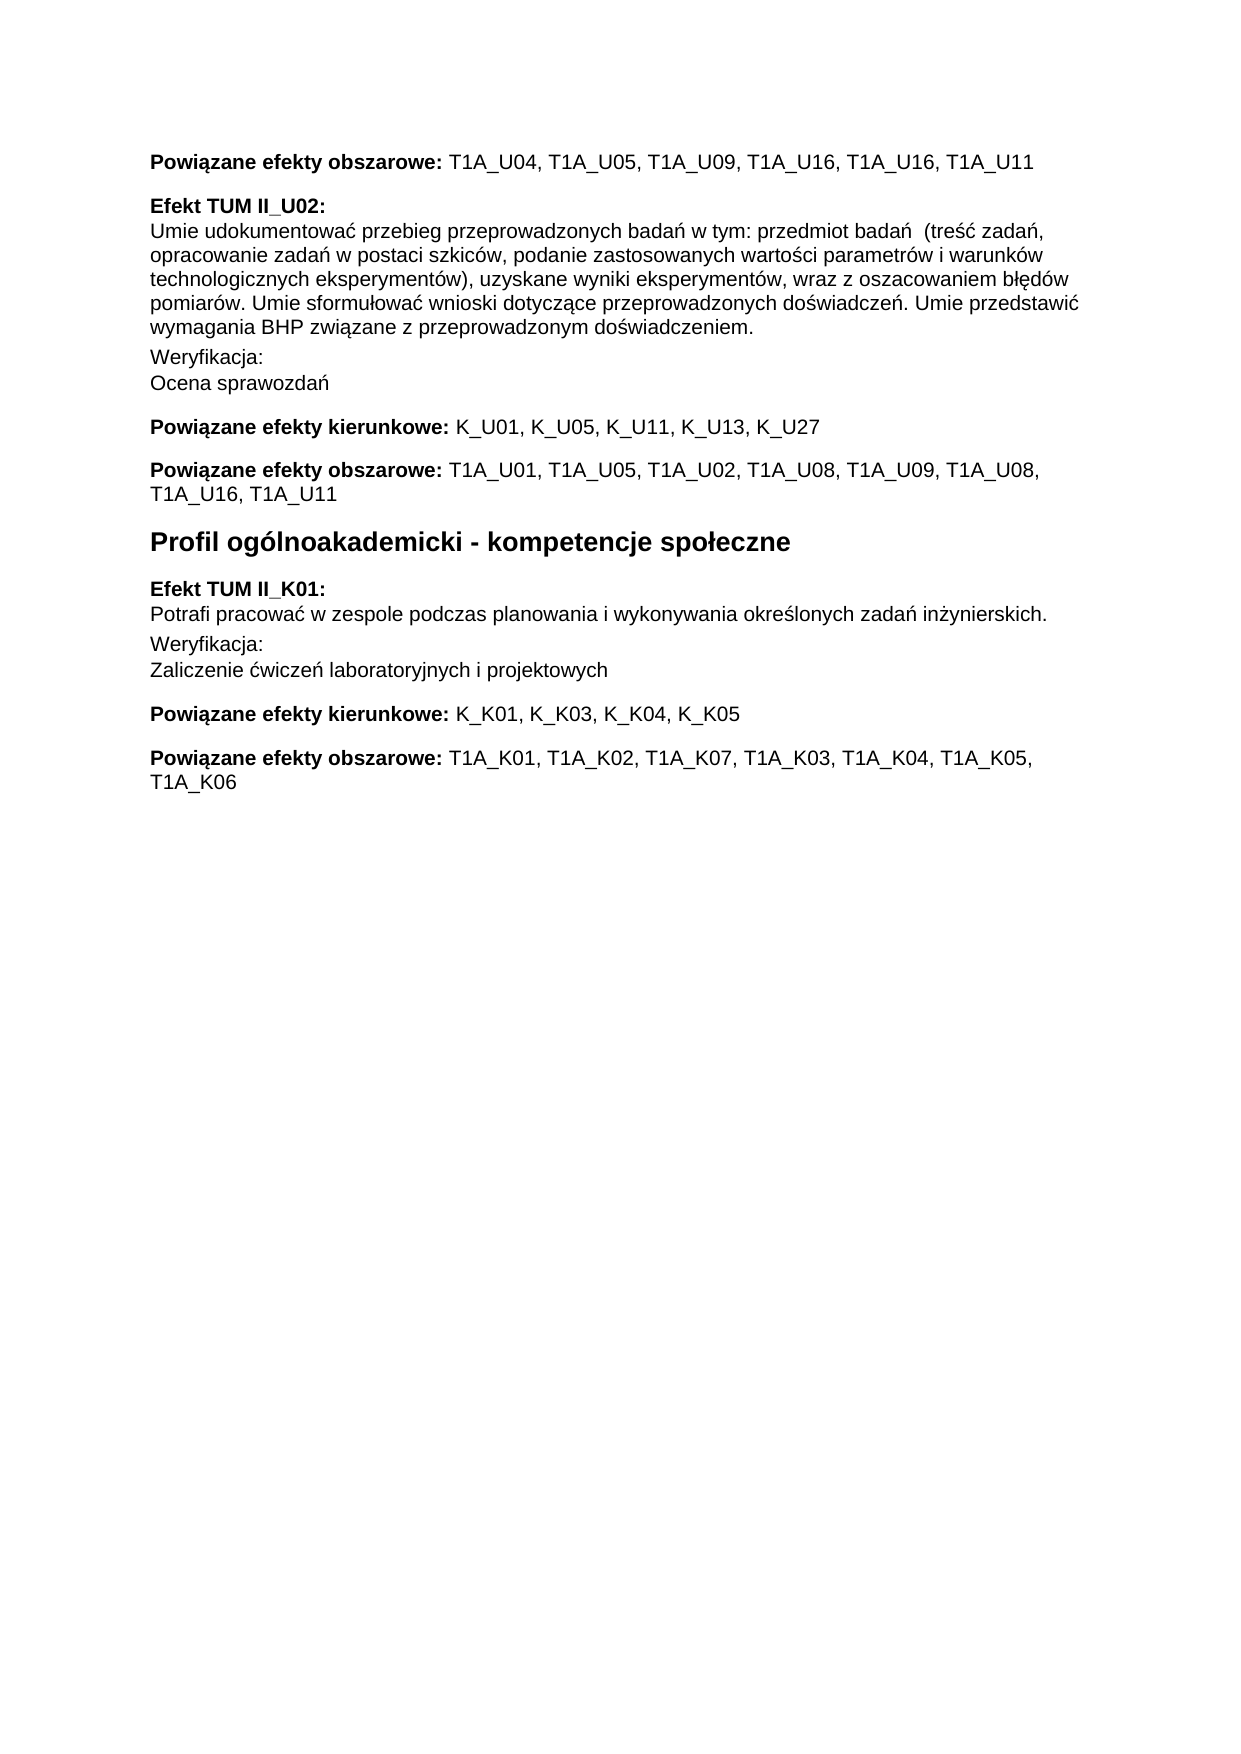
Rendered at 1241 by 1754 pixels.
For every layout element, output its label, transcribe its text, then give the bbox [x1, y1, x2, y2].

text Umie udokumentować przebieg przeprowadzonych badań w tym: przedmiot badań (treść zadań, opracowanie zadań w postaci szkiców, podanie zastosowanych wartości parametrów i warunków technologicznych eksperymentów), uzyskane wyniki eksperymentów, wraz z oszacowaniem błędów pomiarów. Umie sformułować wnioski dotyczące przeprowadzonych doświadczeń. Umie przedstawić wymagania BHP związane z przeprowadzonym doświadczeniem. [150, 219, 1090, 338]
text Efekt TUM II_U02: [150, 194, 1090, 218]
text Powiązane efekty obszarowe: T1A_K01, T1A_K02, T1A_K07, T1A_K03, T1A_K04, T1A_K05, T1A_K06 [150, 746, 1090, 794]
text Weryfikacja: [150, 345, 1090, 369]
text Powiązane efekty kierunkowe: K_K01, K_K03, K_K04, K_K05 [150, 702, 1090, 726]
text Potrafi pracować w zespole podczas planowania i wykonywania określonych zadań inżynierskich. [150, 602, 1090, 626]
text Powiązane efekty obszarowe: T1A_U04, T1A_U05, T1A_U09, T1A_U16, T1A_U16, T1A_U11 [150, 150, 1090, 174]
text Weryfikacja: [150, 632, 1090, 656]
text Powiązane efekty kierunkowe: K_U01, K_U05, K_U11, K_U13, K_U27 [150, 414, 1090, 438]
subtitle Profil ogólnoakademicki - kompetencje społeczne [150, 526, 1090, 557]
text Zaliczenie ćwiczeń laboratoryjnych i projektowych [150, 658, 1090, 682]
text Powiązane efekty obszarowe: T1A_U01, T1A_U05, T1A_U02, T1A_U08, T1A_U09, T1A_U08, T1A_U16, T1A_U11 [150, 458, 1090, 506]
text Ocena sprawozdań [150, 371, 1090, 395]
text Efekt TUM II_K01: [150, 577, 1090, 601]
